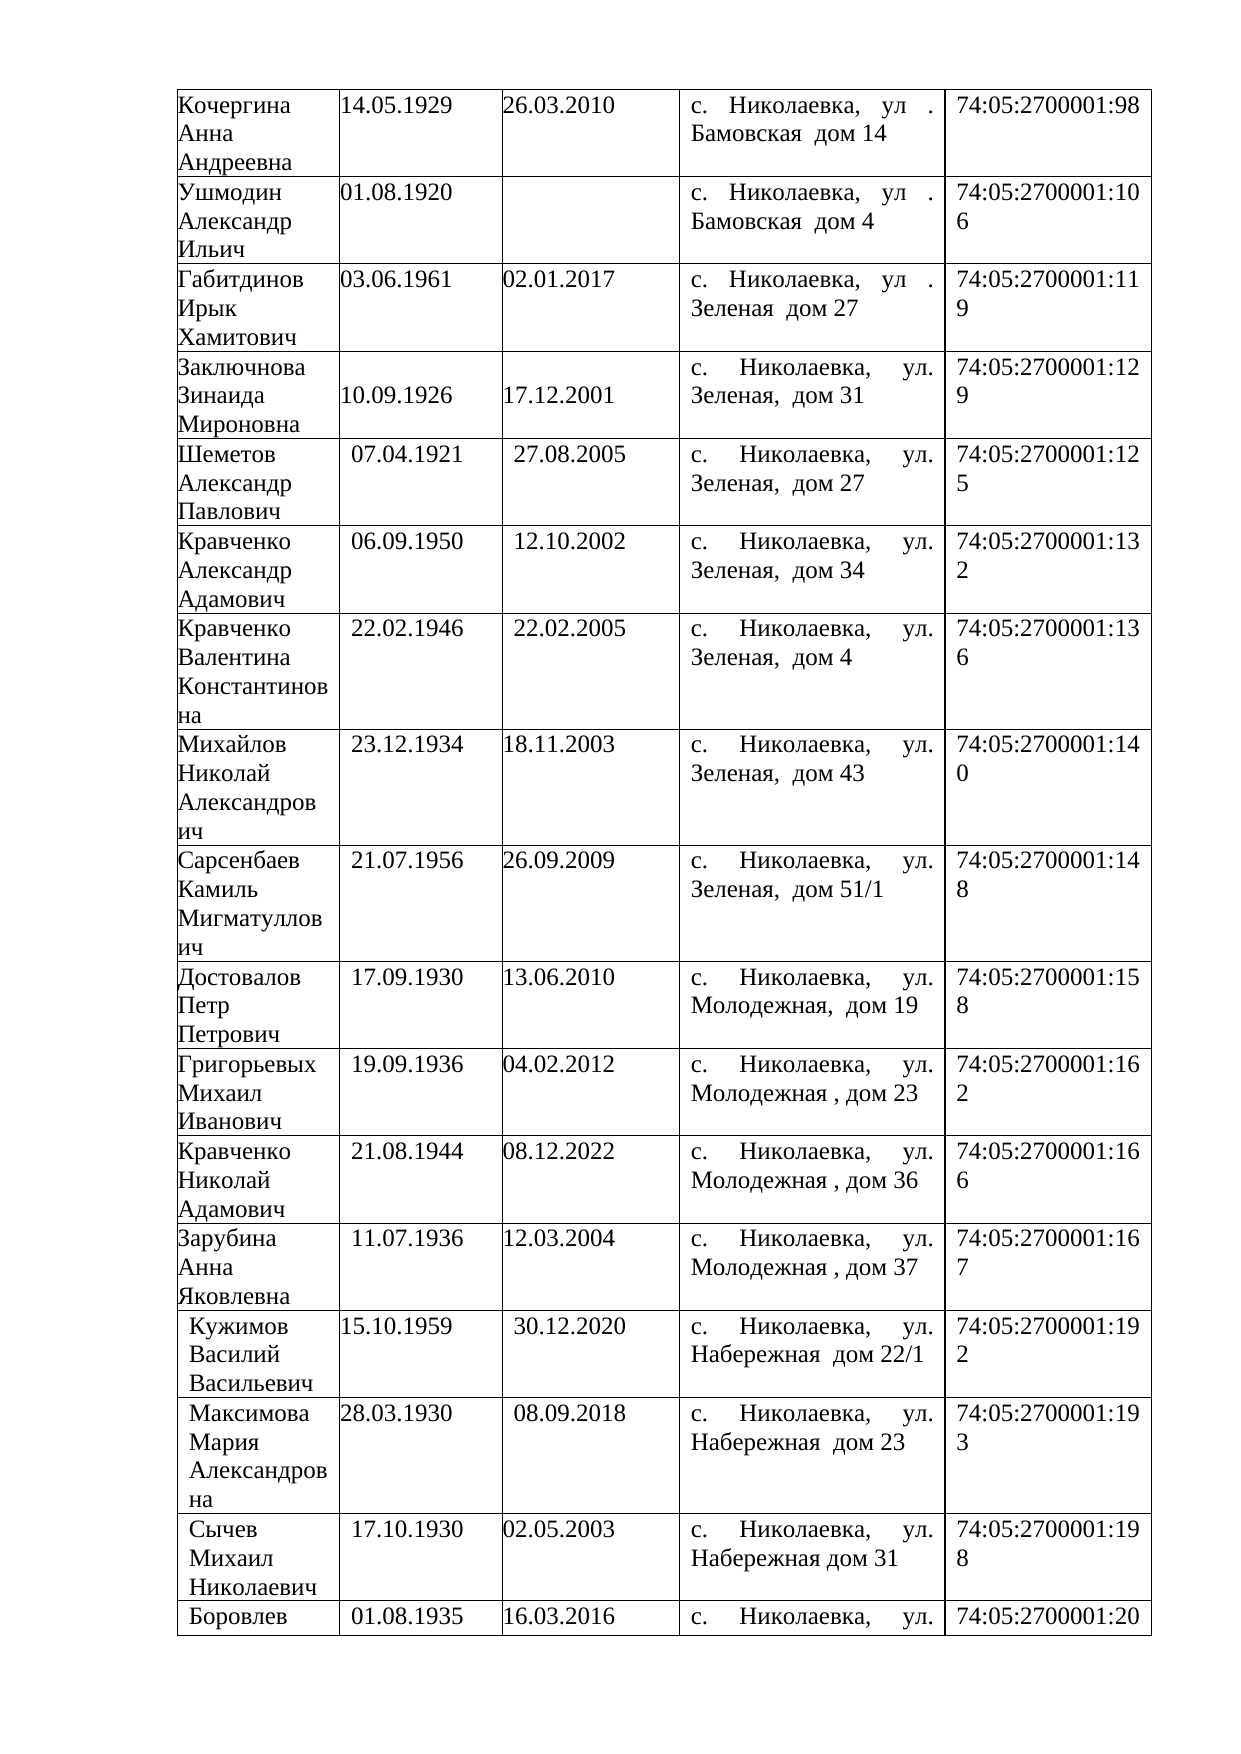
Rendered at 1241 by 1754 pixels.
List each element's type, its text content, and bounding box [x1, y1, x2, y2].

table_cell Габитдинов Ирык Хамитович [178, 264, 339, 351]
table_cell с. Николаевка, ул. Зеленая, дом 43 [680, 730, 944, 844]
table_cell 74:05:2700001:119 [946, 264, 1151, 351]
table_cell с. Николаевка, ул. Зеленая, дом 4 [680, 614, 944, 728]
table_cell 12.03.2004 [503, 1224, 679, 1310]
table_cell 03.06.1961 [340, 264, 502, 351]
table_cell Кравченко Александр Адамович [178, 526, 339, 612]
table_cell с. Николаевка, ул. Набережная дом 22/1 [680, 1311, 944, 1397]
table_cell с. Николаевка, ул. Молодежная , дом 36 [680, 1136, 944, 1222]
table_cell 74:05:2700001:148 [946, 846, 1151, 961]
table_cell 30.12.2020 [503, 1311, 679, 1397]
table_cell 74:05:2700001:166 [946, 1136, 1151, 1222]
table_cell 17.12.2001 [503, 352, 679, 438]
table_cell с. Николаевка, ул. Набережная дом 31 [680, 1514, 944, 1600]
table_cell 12.10.2002 [503, 526, 679, 612]
table_cell 08.12.2022 [503, 1136, 679, 1222]
table_cell 22.02.2005 [503, 614, 679, 728]
table_cell 27.08.2005 [503, 439, 679, 525]
table_cell 02.05.2003 [503, 1514, 679, 1600]
table_cell 13.06.2010 [503, 962, 679, 1048]
table_cell 74:05:2700001:136 [946, 614, 1151, 728]
table_cell 01.08.1935 [340, 1601, 502, 1635]
table_cell с. Николаевка, ул. Зеленая, дом 34 [680, 526, 944, 612]
table_cell 17.10.1930 [340, 1514, 502, 1600]
table_cell Кравченко Николай Адамович [178, 1136, 339, 1222]
table_cell с. Николаевка, ул. Молодежная , дом 23 [680, 1049, 944, 1135]
table_cell Шеметов Александр Павлович [178, 439, 339, 525]
table_cell 74:05:2700001:167 [946, 1224, 1151, 1310]
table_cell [178, 1601, 339, 1635]
table_cell Максимова Мария Александровна [178, 1398, 339, 1513]
table_cell Кужимов Василий Васильевич [178, 1311, 339, 1397]
table_cell 19.09.1936 [340, 1049, 502, 1135]
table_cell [680, 1601, 944, 1635]
table_cell 74:05:2700001:98 [946, 90, 1151, 176]
table_cell 74:05:2700001:106 [946, 177, 1151, 263]
table_cell 74:05:2700001:125 [946, 439, 1151, 525]
table_cell 21.08.1944 [340, 1136, 502, 1222]
table_cell 74:05:2700001:158 [946, 962, 1151, 1048]
table_cell [503, 177, 679, 263]
table_cell 01.08.1920 [340, 177, 502, 263]
table_cell 08.09.2018 [503, 1398, 679, 1513]
table_cell 04.02.2012 [503, 1049, 679, 1135]
table_cell Зарубина Анна Яковлевна [178, 1224, 339, 1310]
table_cell 21.07.1956 [340, 846, 502, 961]
table_cell 02.01.2017 [503, 264, 679, 351]
table_cell с. Николаевка, ул. Молодежная, дом 19 [680, 962, 944, 1048]
table_cell 14.05.1929 [340, 90, 502, 176]
table_cell с. Николаевка, ул . Зеленая дом 27 [680, 264, 944, 351]
table_cell Заключнова Зинаида Мироновна [178, 352, 339, 438]
table_cell 06.09.1950 [340, 526, 502, 612]
table_cell 15.10.1959 [340, 1311, 502, 1397]
table_cell с. Николаевка, ул. Зеленая, дом 51/1 [680, 846, 944, 961]
table_cell 23.12.1934 [340, 730, 502, 844]
table_cell 11.07.1936 [340, 1224, 502, 1310]
table_cell 16.03.2016 [503, 1601, 679, 1635]
table_cell 74:05:2700001:193 [946, 1398, 1151, 1513]
table_cell 07.04.1921 [340, 439, 502, 525]
table_cell 74:05:2700001:129 [946, 352, 1151, 438]
table_cell 74:05:2700001:192 [946, 1311, 1151, 1397]
table_cell Сарсенбаев Камиль Мигматуллович [178, 846, 339, 961]
table_cell Кравченко Валентина Константиновна [178, 614, 339, 728]
table_cell с. Николаевка, ул. Набережная дом 23 [680, 1398, 944, 1513]
table_cell 74:05:2700001:162 [946, 1049, 1151, 1135]
table_cell с. Николаевка, ул . Бамовская дом 4 [680, 177, 944, 263]
table_cell 18.11.2003 [503, 730, 679, 844]
table_cell Ушмодин Александр Ильич [178, 177, 339, 263]
table_cell Сычев Михаил Николаевич [178, 1514, 339, 1600]
table_cell с. Николаевка, ул. Зеленая, дом 27 [680, 439, 944, 525]
table_cell 74:05:2700001:132 [946, 526, 1151, 612]
table_cell с. Николаевка, ул. Молодежная , дом 37 [680, 1224, 944, 1310]
table_cell Михайлов Николай Александрович [178, 730, 339, 844]
table_cell 74:05:2700001:140 [946, 730, 1151, 844]
table_cell 74:05:2700001:198 [946, 1514, 1151, 1600]
table_cell 28.03.1930 [340, 1398, 502, 1513]
table_cell 17.09.1930 [340, 962, 502, 1048]
table_cell Григорьевых Михаил Иванович [178, 1049, 339, 1135]
table_cell 74:05:2700001:207 [946, 1601, 1151, 1635]
table_cell 26.03.2010 [503, 90, 679, 176]
table_cell 22.02.1946 [340, 614, 502, 728]
table_cell 10.09.1926 [340, 352, 502, 438]
table_cell с. Николаевка, ул . Бамовская дом 14 [680, 90, 944, 176]
table_cell Кочергина Анна Андреевна [178, 90, 339, 176]
table_cell 26.09.2009 [503, 846, 679, 961]
table_cell Достовалов Петр Петрович [178, 962, 339, 1048]
table_cell с. Николаевка, ул. Зеленая, дом 31 [680, 352, 944, 438]
